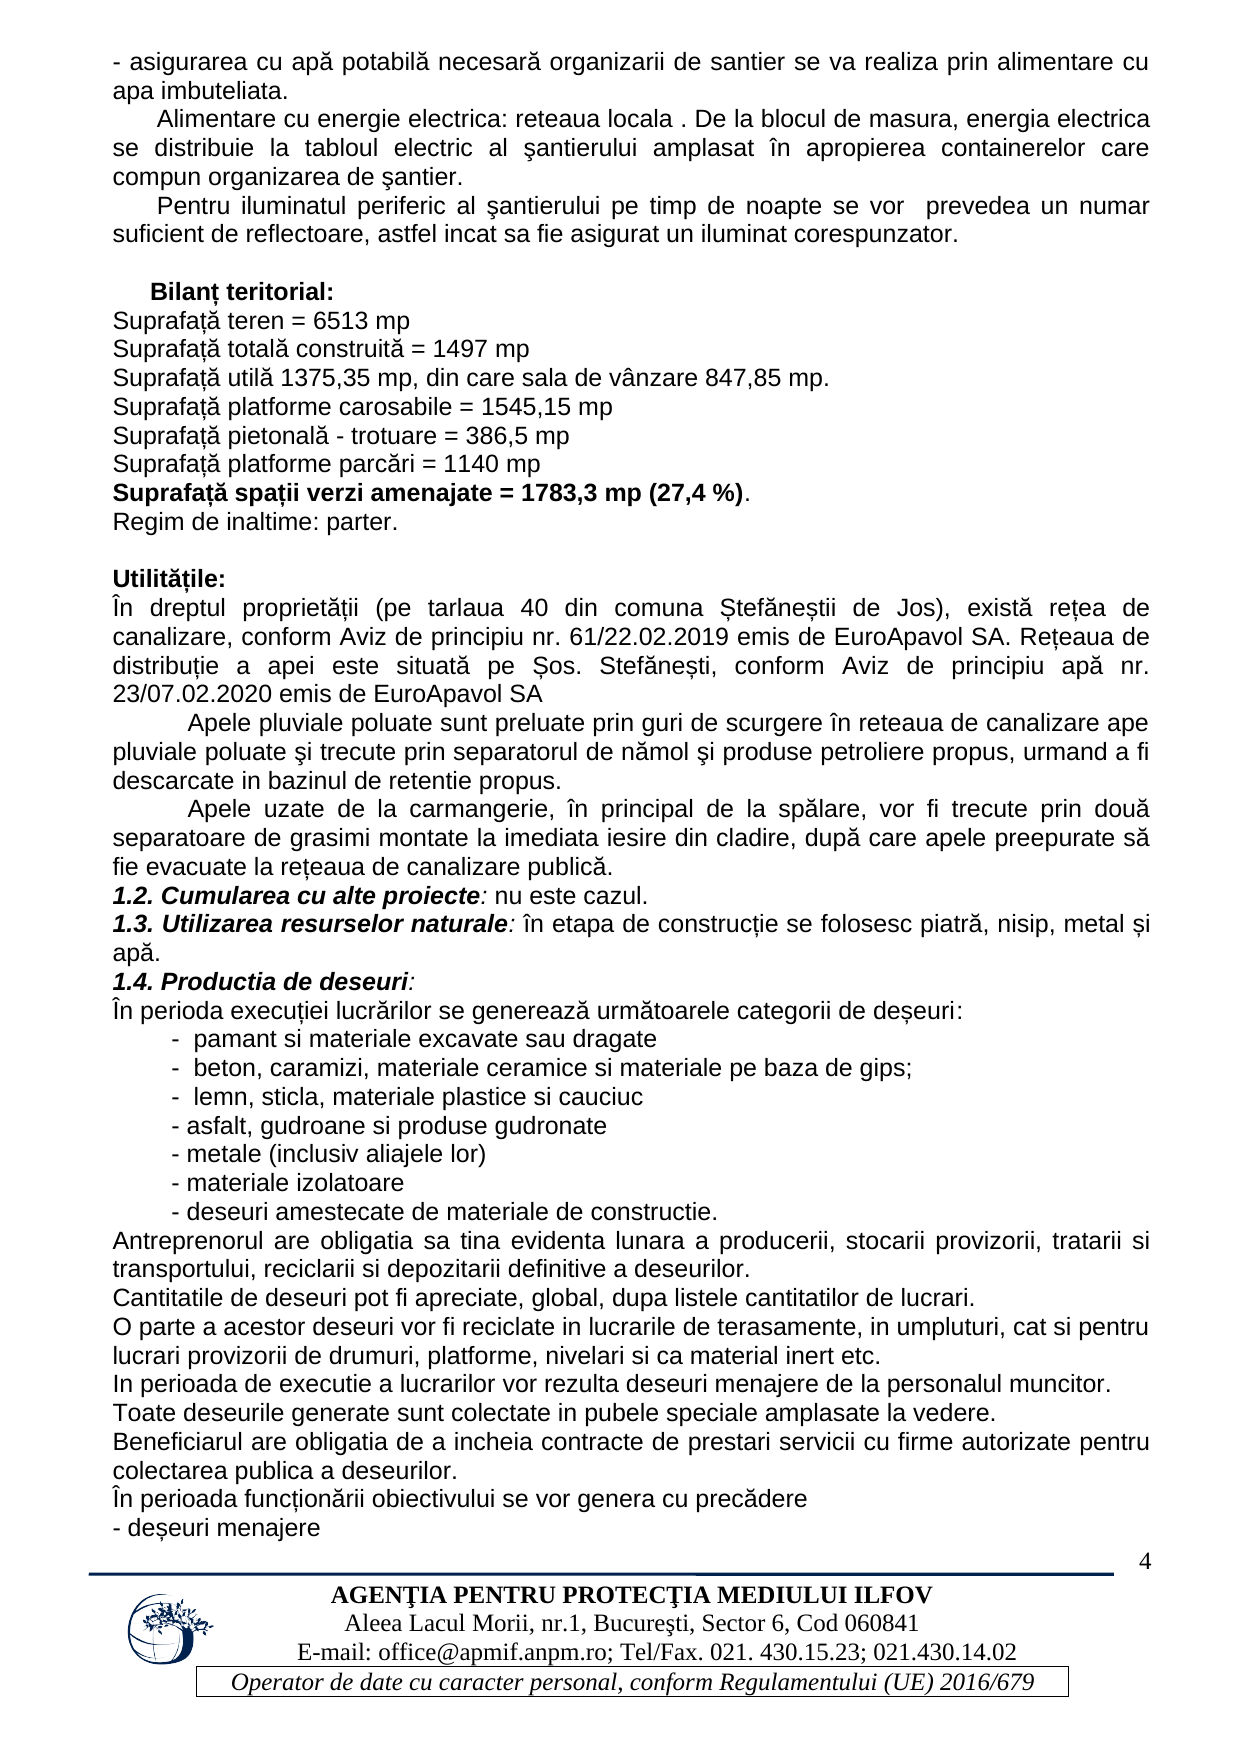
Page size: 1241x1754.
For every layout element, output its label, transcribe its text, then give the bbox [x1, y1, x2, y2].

text Utilitățile: [112, 564, 1151, 593]
text Pentru iluminatul periferic al şantierului pe timp de noapte se vor prevedea un numar suficient de reflectoare, astfel incat sa fie asigurat un iluminat corespunzator. [112, 191, 1152, 248]
text Antreprenorul are obligatia sa tina evidenta lunara a producerii, stocarii provizorii, tratarii si transportului, reciclarii si depozitarii definitive a deseurilor. [112, 1226, 1151, 1283]
text Toate deseurile generate sunt colectate in pubele speciale amplasate la vedere. [112, 1398, 1151, 1427]
text Cantitatile de deseuri pot fi apreciate, global, dupa listele cantitatilor de lucrari. [112, 1283, 1151, 1312]
text Suprafață platforme parcări = 1140 mp [112, 449, 1151, 478]
text - deseuri amestecate de materiale de constructie. [112, 1197, 1151, 1226]
text Suprafață pietonală - trotuare = 386,5 mp [112, 421, 1151, 449]
text Apele pluviale poluate sunt preluate prin guri de scurgere în reteaua de canalizare ape pluviale poluate şi trecute prin separatorul de nămol şi produse petroliere propus, urmand a fi descarcate in bazinul de retentie propus. [112, 708, 1151, 794]
list 1.4. Productia de deseuri: [112, 967, 1151, 996]
text Alimentare cu energie electrica: reteaua locala . De la blocul de masura, energia electrica se distribuie la tabloul electric al şantierului amplasat în apropierea containerelor care compun organizarea de şantier. [112, 104, 1152, 191]
list În perioda execuției lucrărilor se generează următoarele categorii de deșeuri: [112, 996, 1151, 1024]
text Suprafață totală construită = 1497 mp [112, 334, 1151, 363]
text - beton, caramizi, materiale ceramice si materiale pe baza de gips; [112, 1053, 1151, 1082]
text O parte a acestor deseuri vor fi reciclate in lucrarile de terasamente, in umpluturi, cat si pentru lucrari provizorii de drumuri, platforme, nivelari si ca material inert etc. [112, 1312, 1151, 1369]
list În perioada funcționării obiectivului se vor genera cu precădere [112, 1484, 1151, 1513]
list - deșeuri menajere [112, 1513, 1151, 1542]
text In perioada de executie a lucrarilor vor rezulta deseuri menajere de la personalul muncitor. [112, 1369, 1151, 1398]
text - asfalt, gudroane si produse gudronate [112, 1111, 1151, 1139]
text - lemn, sticla, materiale plastice si cauciuc [112, 1082, 1151, 1111]
text Bilanț teritorial: [150, 277, 1151, 306]
text Beneficiarul are obligatia de a incheia contracte de prestari servicii cu firme autorizate pentru colectarea publica a deseurilor. [112, 1427, 1151, 1484]
text - metale (inclusiv aliajele lor) [112, 1139, 1151, 1168]
text Suprafață utilă 1375,35 mp, din care sala de vânzare 847,85 mp. [112, 363, 1151, 392]
text Suprafață platforme carosabile = 1545,15 mp [112, 392, 1151, 421]
text - materiale izolatoare [112, 1168, 1151, 1197]
text Suprafață teren = 6513 mp [112, 306, 1151, 334]
text - pamant si materiale excavate sau dragate [112, 1024, 1151, 1053]
text 1.2. Cumularea cu alte proiecte: nu este cazul. [112, 881, 1151, 909]
text Apele uzate de la carmangerie, în principal de la spălare, vor fi trecute prin două separatoare de grasimi montate la imediata iesire din cladire, după care apele preepurate să fie evacuate la rețeaua de canalizare publică. [112, 794, 1151, 881]
text Suprafață spații verzi amenajate = 1783,3 mp (27,4 %). [112, 478, 1151, 507]
text - asigurarea cu apă potabilă necesară organizarii de santier se va realiza prin alimentare cu apa imbuteliata. [112, 47, 1152, 104]
text 1.3. Utilizarea resurselor naturale: în etapa de construcție se folosesc piatră, nisip, metal și apă. [112, 909, 1151, 967]
text Regim de inaltime: parter. [112, 507, 1151, 536]
text În dreptul proprietății (pe tarlaua 40 din comuna Ștefăneștii de Jos), există rețea de canalizare, conform Aviz de principiu nr. 61/22.02.2019 emis de EuroApavol SA. Rețeaua de distribuție a apei este situată pe Șos. Stefănești, conform Aviz de principiu apă nr. 23/07.02.2020 emis de EuroApavol SA [112, 593, 1151, 708]
